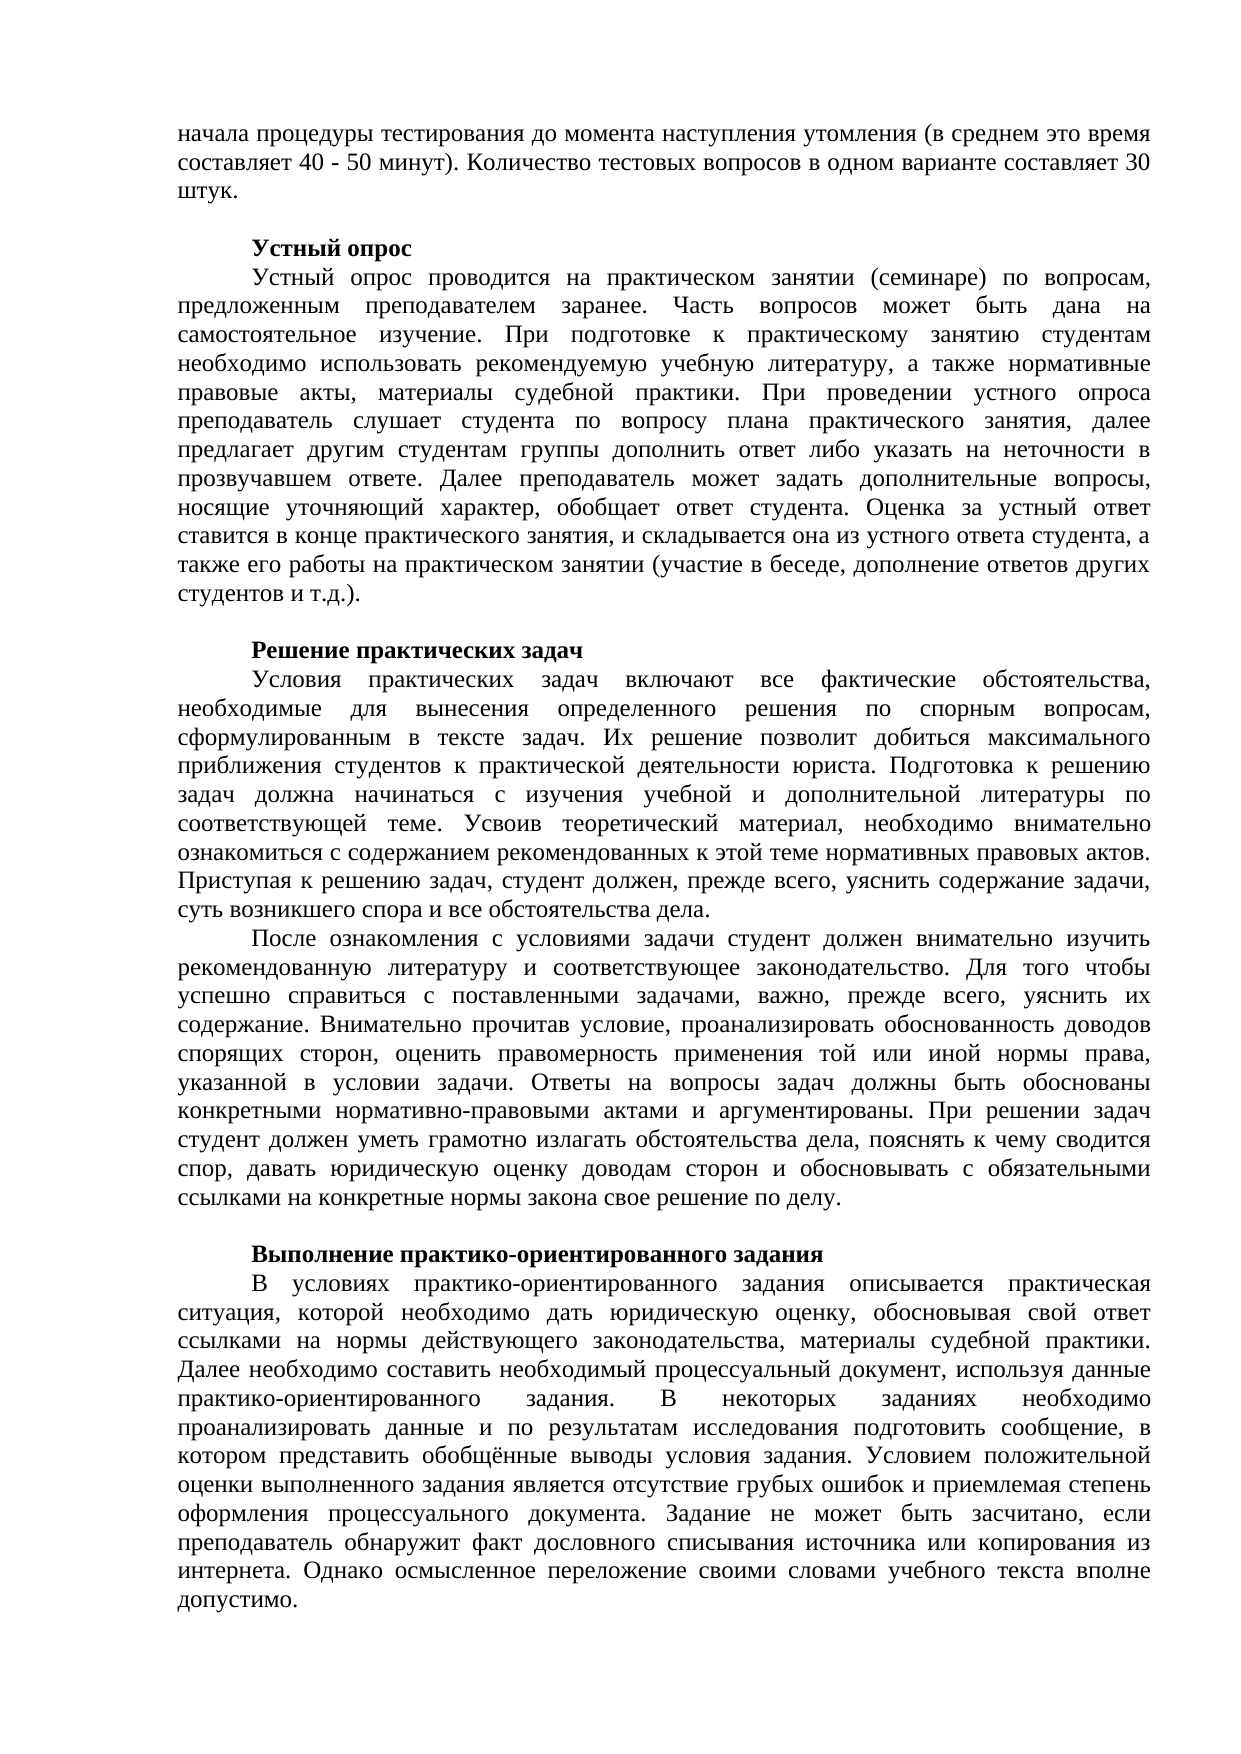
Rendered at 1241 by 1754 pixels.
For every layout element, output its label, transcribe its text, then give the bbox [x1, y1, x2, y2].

text Устный опрос проводится на практическом занятии (семинаре) по вопросам, предложенным преподавателем заранее. Часть вопросов может быть дана на самостоятельное изучение. При подготовке к практическому занятию студентам необходимо использовать рекомендуемую учебную литературу, а также нормативные правовые акты, материалы судебной практики. При проведении устного опроса преподаватель слушает студента по вопросу плана практического занятия, далее предлагает другим студентам группы дополнить ответ либо указать на неточности в прозвучавшем ответе. Далее преподаватель может задать дополнительные вопросы, носящие уточняющий характер, обобщает ответ студента. Оценка за устный ответ ставится в конце практического занятия, и складывается она из устного ответа студента, а также его работы на практическом занятии (участие в беседе, дополнение ответов других студентов и т.д.). [177, 262, 1152, 607]
text Выполнение практико-ориентированного задания [177, 1239, 1152, 1268]
text Условия практических задач включают все фактические обстоятельства, необходимые для вынесения определенного решения по спорным вопросам, сформулированным в тексте задач. Их решение позволит добиться максимального приближения студентов к практической деятельности юриста. Подготовка к решению задач должна начинаться с изучения учебной и дополнительной литературы по соответствующей теме. Усвоив теоретический материал, необходимо внимательно ознакомиться с содержанием рекомендованных к этой теме нормативных правовых актов. Приступая к решению задач, студент должен, прежде всего, уяснить содержание задачи, суть возникшего спора и все обстоятельства дела. [177, 664, 1152, 923]
text После ознакомления с условиями задачи студент должен внимательно изучить рекомендованную литературу и соответствующее законодательство. Для того чтобы успешно справиться с поставленными задачами, важно, прежде всего, уяснить их содержание. Внимательно прочитав условие, проанализировать обоснованность доводов спорящих сторон, оценить правомерность применения той или иной нормы права, указанной в условии задачи. Ответы на вопросы задач должны быть обоснованы конкретными нормативно-правовыми актами и аргументированы. При решении задач студент должен уметь грамотно излагать обстоятельства дела, пояснять к чему сводится спор, давать юридическую оценку доводам сторон и обосновывать с обязательными ссылками на конкретные нормы закона свое решение по делу. [177, 923, 1152, 1211]
text Устный опрос [177, 233, 1152, 262]
text Решение практических задач [177, 636, 1152, 664]
text В условиях практико-ориентированного задания описывается практическая ситуация, которой необходимо дать юридическую оценку, обосновывая свой ответ ссылками на нормы действующего законодательства, материалы судебной практики. Далее необходимо составить необходимый процессуальный документ, используя данные практико-ориентированного задания. В некоторых заданиях необходимо проанализировать данные и по результатам исследования подготовить сообщение, в котором представить обобщённые выводы условия задания. Условием положительной оценки выполненного задания является отсутствие грубых ошибок и приемлемая степень оформления процессуального документа. Задание не может быть засчитано, если преподаватель обнаружит факт дословного списывания источника или копирования из интернета. Однако осмысленное переложение своими словами учебного текста вполне допустимо. [177, 1268, 1152, 1613]
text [177, 118, 1152, 204]
